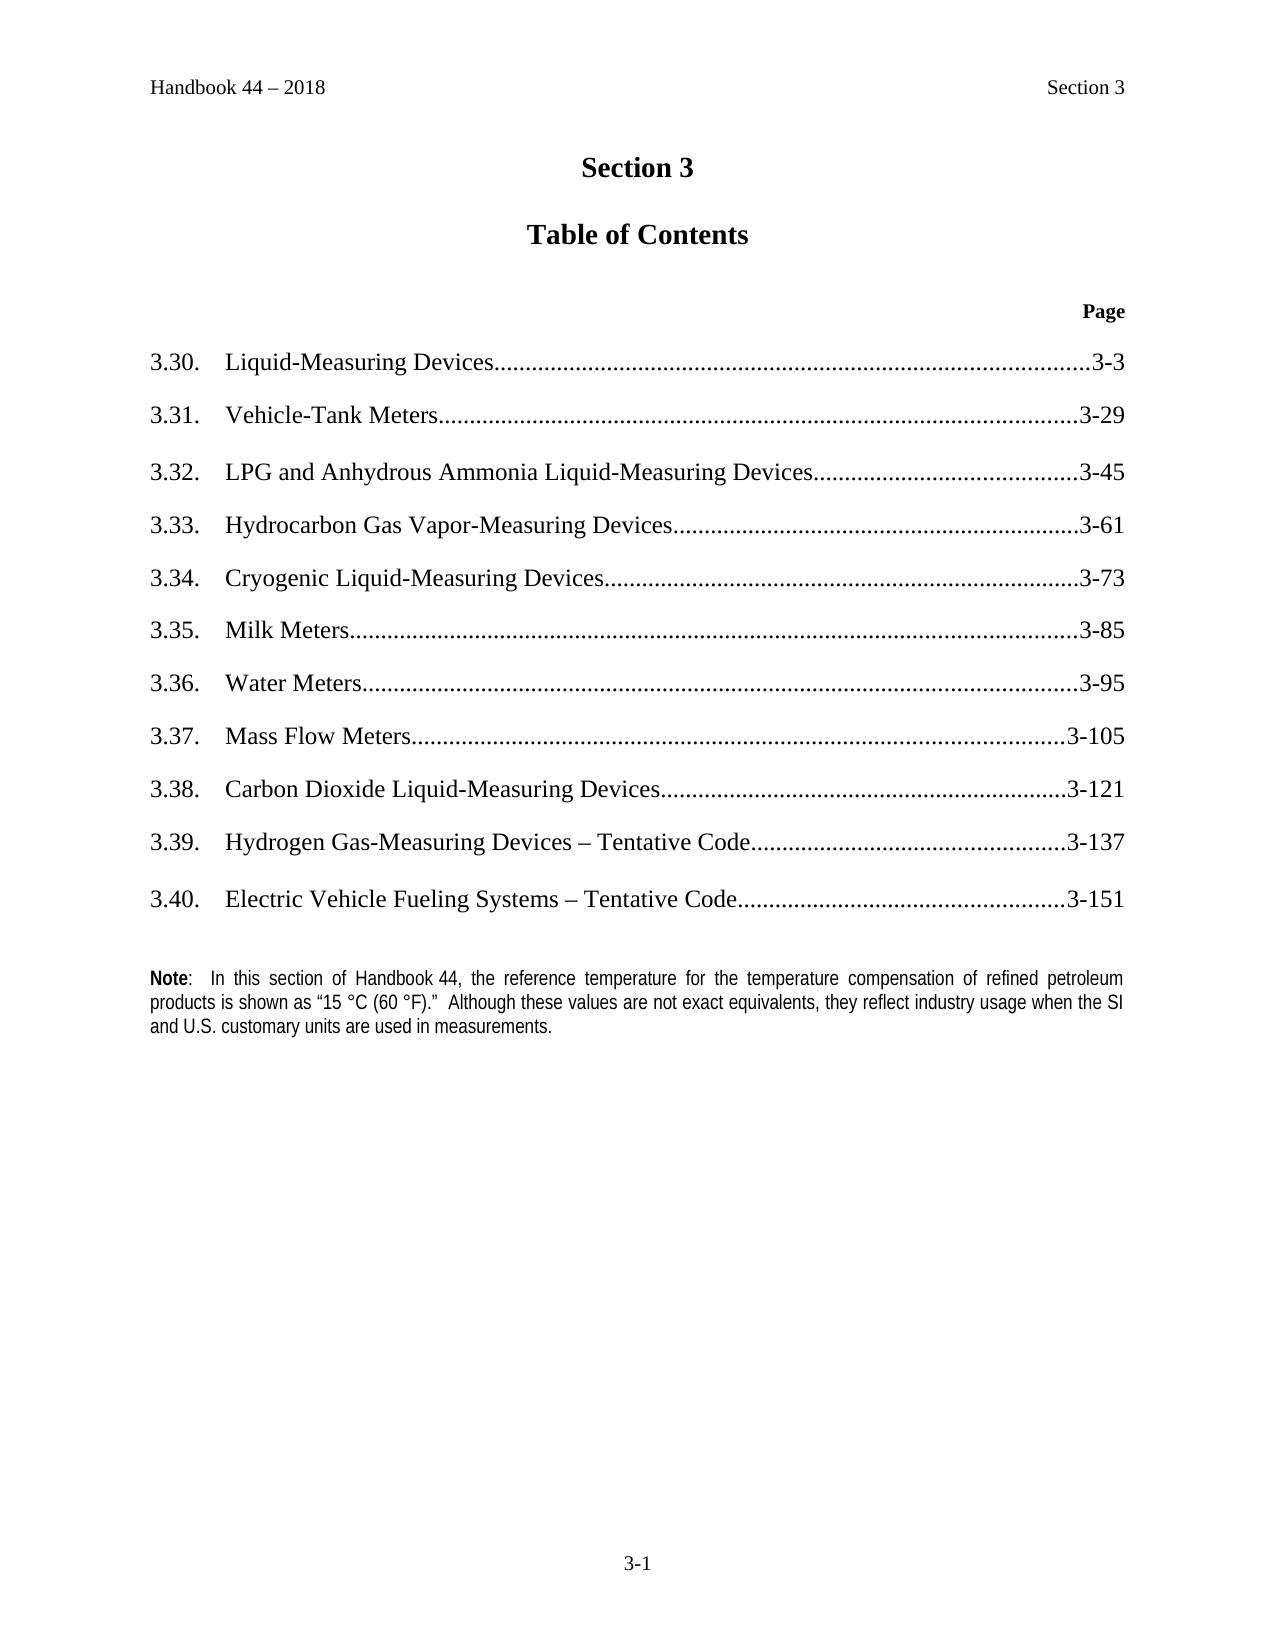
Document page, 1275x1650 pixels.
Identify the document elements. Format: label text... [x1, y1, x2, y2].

text 3.38. Carbon Dioxide Liquid-Measuring Devices 3-121 [150, 774, 1125, 803]
text 3.37. Mass Flow Meters 3-105 [150, 721, 1125, 750]
text 3.33. Hydrocarbon Gas Vapor-Measuring Devices 3-61 [150, 510, 1125, 539]
text 3.39. Hydrogen Gas-Measuring Devices – Tentative Code 3-137 [150, 827, 1125, 856]
text Table of Contents [150, 217, 1125, 251]
text 3.30. Liquid-Measuring Devices 3-3 [150, 347, 1125, 376]
text 3.40. Electric Vehicle Fueling Systems – Tentative Code 3-151 [150, 884, 1125, 913]
text 3.31. Vehicle-Tank Meters 3-29 [150, 400, 1125, 428]
text Section 3 [150, 150, 1125, 183]
text Page [150, 299, 1125, 323]
text 3.32. LPG and Anhydrous Ammonia Liquid-Measuring Devices 3-45 [150, 457, 1125, 486]
text 3.36. Water Meters 3-95 [150, 668, 1125, 697]
text 3.34. Cryogenic Liquid-Measuring Devices 3-73 [150, 563, 1125, 592]
text 3.35. Milk Meters 3-85 [150, 616, 1125, 644]
text Note: In this section of Handbook 44, the reference temperature for the temperature compensation of refined petroleum products is shown as “15 °C (60 °F).” Although these values are not exact equivalents, they reflect industry usage when the SI and U.S. customary units are used in measurements. [150, 966, 1125, 1038]
